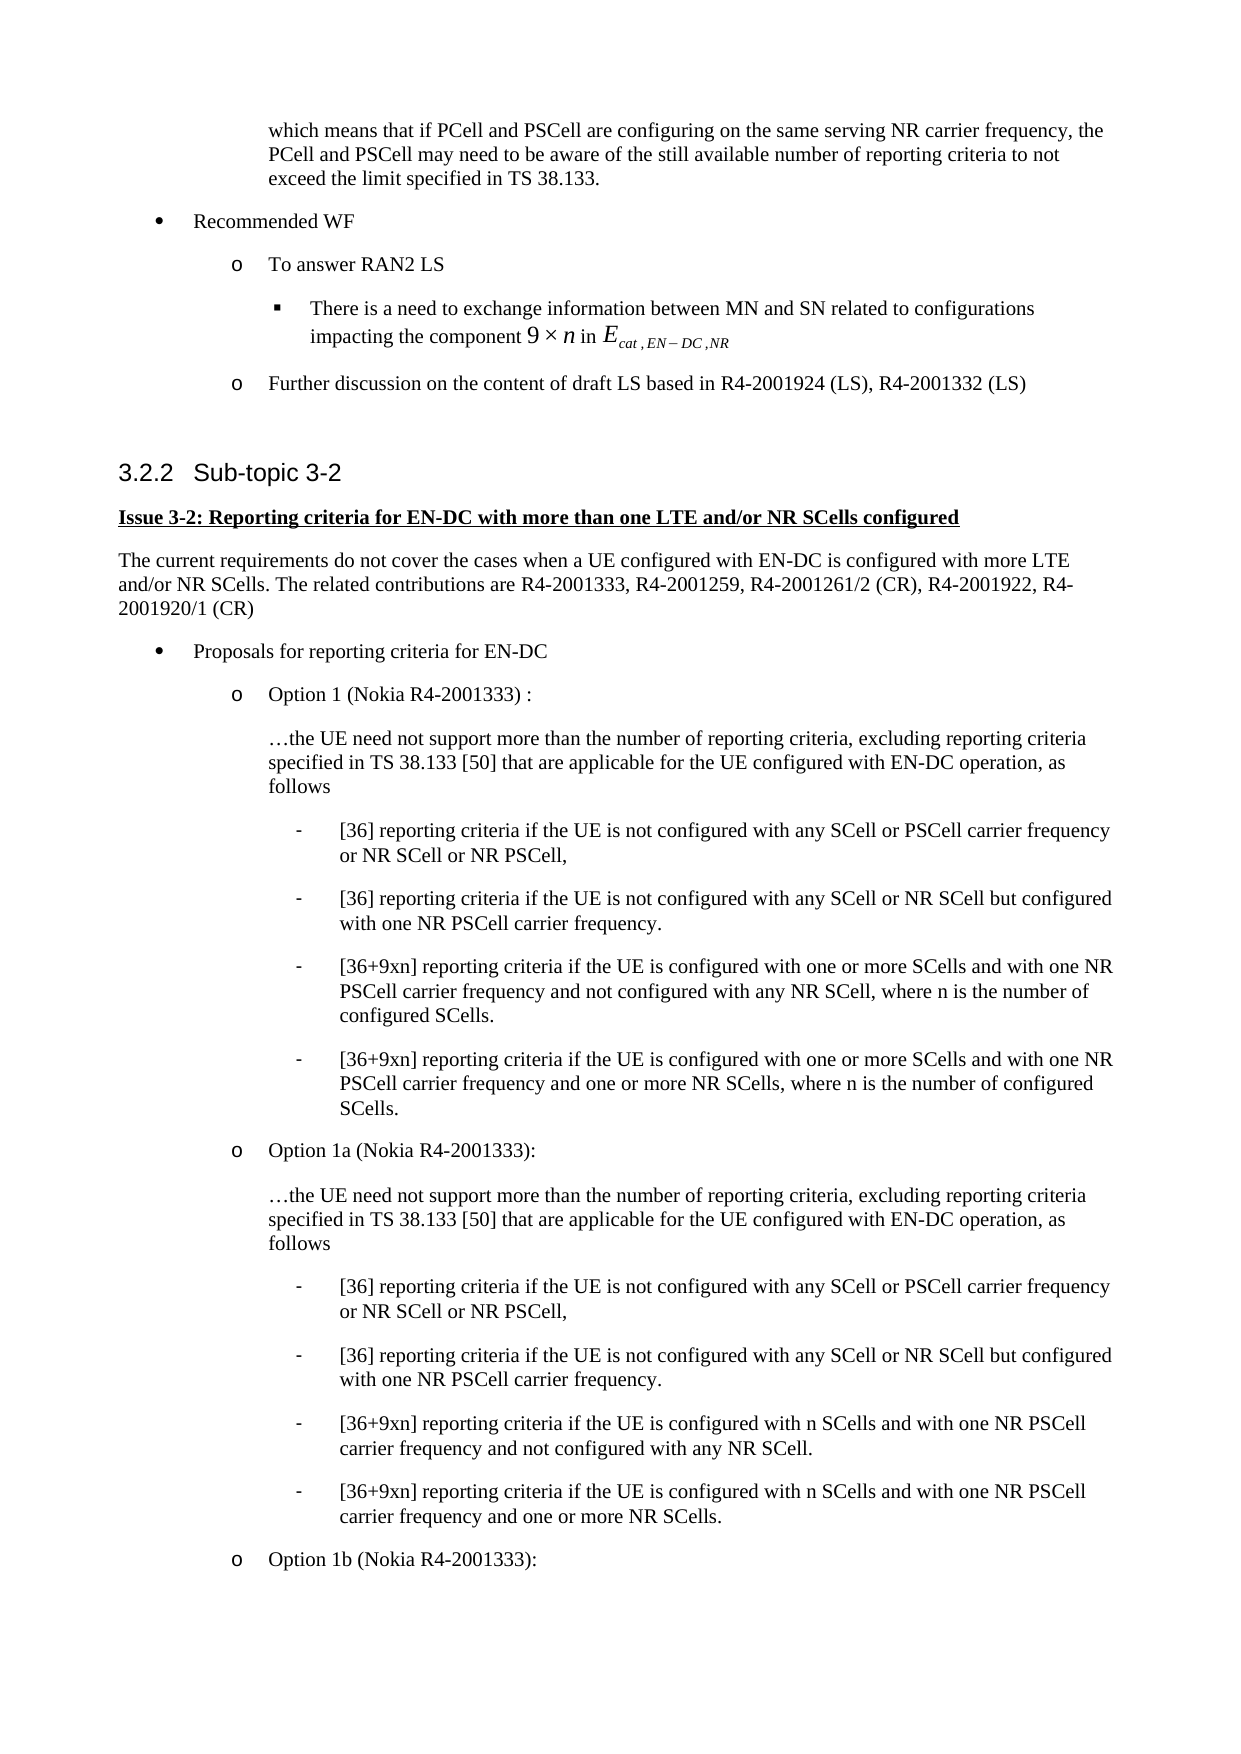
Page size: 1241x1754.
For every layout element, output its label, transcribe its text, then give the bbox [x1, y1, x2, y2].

list Recommended WF [156, 209, 1122, 233]
list [36+9xn] reporting criteria if the UE is configured with n SCells and with one NR PSCell carrier frequency and not configured with any NR SCell. [296, 1410, 1122, 1459]
list Option 1a (Nokia R4-2001333): [231, 1138, 1122, 1164]
list [36] reporting criteria if the UE is not configured with any SCell or PSCell carrier frequency or NR SCell or NR PSCell, [296, 1274, 1122, 1323]
list Option 1 (Nokia R4-2001333) : [231, 682, 1122, 707]
list Proposals for reporting criteria for EN-DC [156, 639, 1122, 663]
list [36+9xn] reporting criteria if the UE is configured with one or more SCells and with one NR PSCell carrier frequency and one or more NR SCells, where n is the number of configured SCells. [296, 1046, 1122, 1119]
list To answer RAN2 LS [231, 252, 1122, 277]
text The current requirements do not cover the cases when a UE configured with EN-DC is configured with more LTE and/or NR SCells. The related contributions are R4-2001333, R4-2001259, R4-2001261/2 (CR), R4-2001922, R4-2001920/1 (CR) [118, 548, 1122, 620]
list [36] reporting criteria if the UE is not configured with any SCell or PSCell carrier frequency or NR SCell or NR PSCell, [296, 817, 1122, 867]
subtitle Sub-topic 3-2 [118, 458, 1122, 486]
text Issue 3-2: Reporting criteria for EN-DC with more than one LTE and/or NR SCells configured [118, 505, 1122, 529]
list [36+9xn] reporting criteria if the UE is configured with n SCells and with one NR PSCell carrier frequency and one or more NR SCells. [296, 1478, 1122, 1528]
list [231, 118, 1122, 190]
list Option 1b (Nokia R4-2001333): [231, 1547, 1122, 1572]
list [36] reporting criteria if the UE is not configured with any SCell or NR SCell but configured with one NR PSCell carrier frequency. [296, 1342, 1122, 1391]
list There is a need to exchange information between MN and SN related to configurations impacting the component in [272, 296, 1122, 352]
list [36] reporting criteria if the UE is not configured with any SCell or NR SCell but configured with one NR PSCell carrier frequency. [296, 885, 1122, 935]
list Further discussion on the content of draft LS based in R4-2001924 (LS), R4-2001332 (LS) [231, 370, 1122, 396]
list [36+9xn] reporting criteria if the UE is configured with one or more SCells and with one NR PSCell carrier frequency and not configured with any NR SCell, where n is the number of configured SCells. [296, 954, 1122, 1027]
